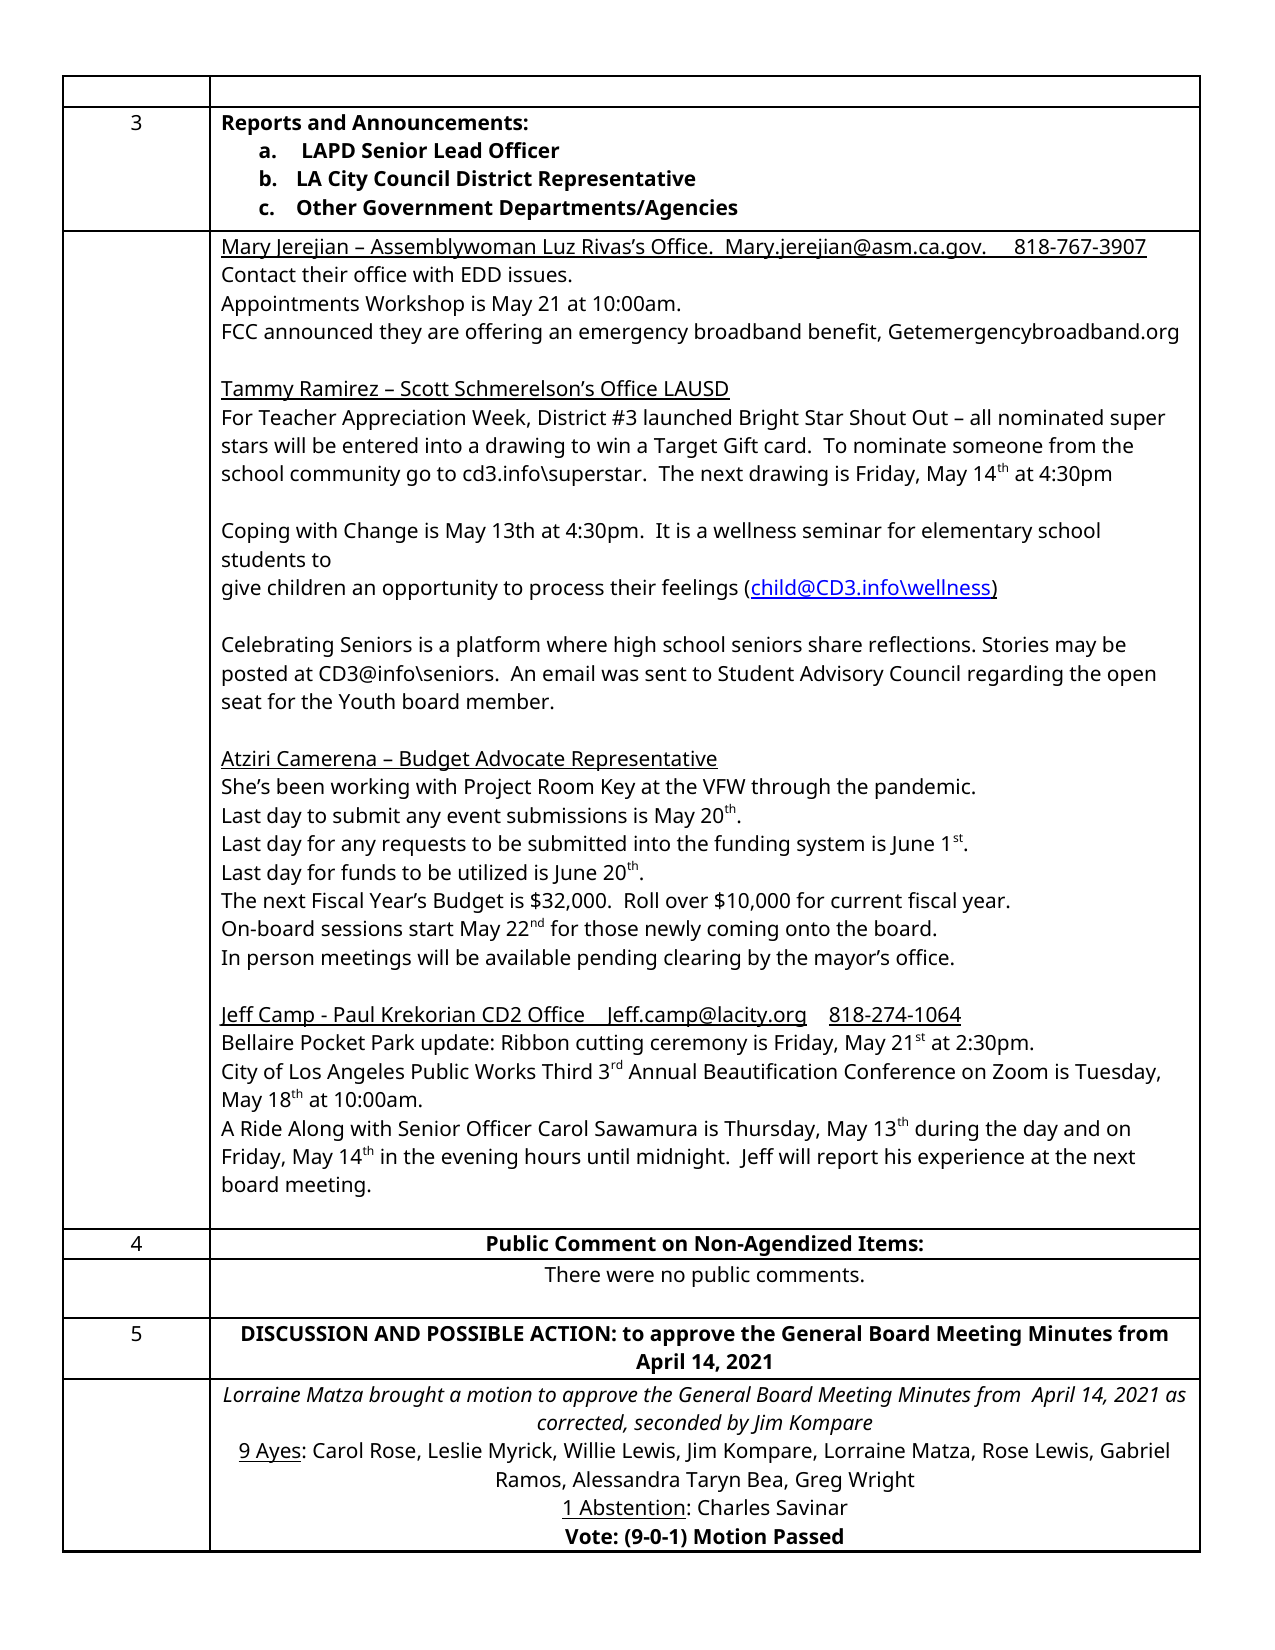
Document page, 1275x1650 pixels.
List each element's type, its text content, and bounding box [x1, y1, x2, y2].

table_cell [64, 1260, 209, 1317]
table_cell 2 [64, 77, 209, 106]
table_cell Mary Jerejian – Assemblywoman Luz Rivas’s Office. Mary.jerejian@asm.ca.gov. 818-767-3907 Contact their office with EDD issues. Appointments Workshop is May 21 at 10:00am. FCC announced they are offering an emergency broadband benefit, Getemergencybroadband.org Tammy Ramirez – Scott Schmerelson’s Office LAUSD For Teacher Appreciation Week, District #3 launched Bright Star Shout Out – all nominated super stars will be entered into a drawing to win a Target Gift card. To nominate someone from the school community go to cd3.info\superstar. The next drawing is Friday, May 14th at 4:30pm Coping with Change is May 13th at 4:30pm. It is a wellness seminar for elementary school students to give children an opportunity to process their feelings (child@CD3.info\wellness) Celebrating Seniors is a platform where high school seniors share reflections. Stories may be posted at CD3@info\seniors. An email was sent to Student Advisory Council regarding the open seat for the Youth board member. Atziri Camerena – Budget Advocate Representative She’s been working with Project Room Key at the VFW through the pandemic. Last day to submit any event submissions is May 20th. Last day for any requests to be submitted into the funding system is June 1st. Last day for funds to be utilized is June 20th. The next Fiscal Year’s Budget is $32,000. Roll over $10,000 for current fiscal year. On-board sessions start May 22nd for those newly coming onto the board. In person meetings will be available pending clearing by the mayor’s office. Jeff Camp - Paul Krekorian CD2 Office Jeff.camp@lacity.org 818-274-1064 Bellaire Pocket Park update: Ribbon cutting ceremony is Friday, May 21st at 2:30pm. City of Los Angeles Public Works Third 3rd Annual Beautification Conference on Zoom is Tuesday, May 18th at 10:00am. A Ride Along with Senior Officer Carol Sawamura is Thursday, May 13th during the day and on Friday, May 14th in the evening hours until midnight. Jeff will report his experience at the next board meeting. [211, 232, 1199, 1227]
table_cell 4 [64, 1230, 209, 1258]
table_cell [211, 77, 1199, 106]
table_cell Public Comment on Non-Agendized Items: [211, 1230, 1199, 1258]
table_cell 5 [64, 1319, 209, 1378]
table_cell Reports and Announcements: LAPD Senior Lead Officer LA City Council District Representative Other Government Departments/Agencies [211, 108, 1199, 230]
table_cell There were no public comments. [211, 1260, 1199, 1317]
table_cell DISCUSSION AND POSSIBLE ACTION: to approve the General Board Meeting Minutes from April 14, 2021 [211, 1319, 1199, 1378]
table_cell [64, 1380, 209, 1550]
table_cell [211, 1380, 1199, 1550]
table_cell 3 [64, 108, 209, 230]
table_cell [64, 232, 209, 1227]
